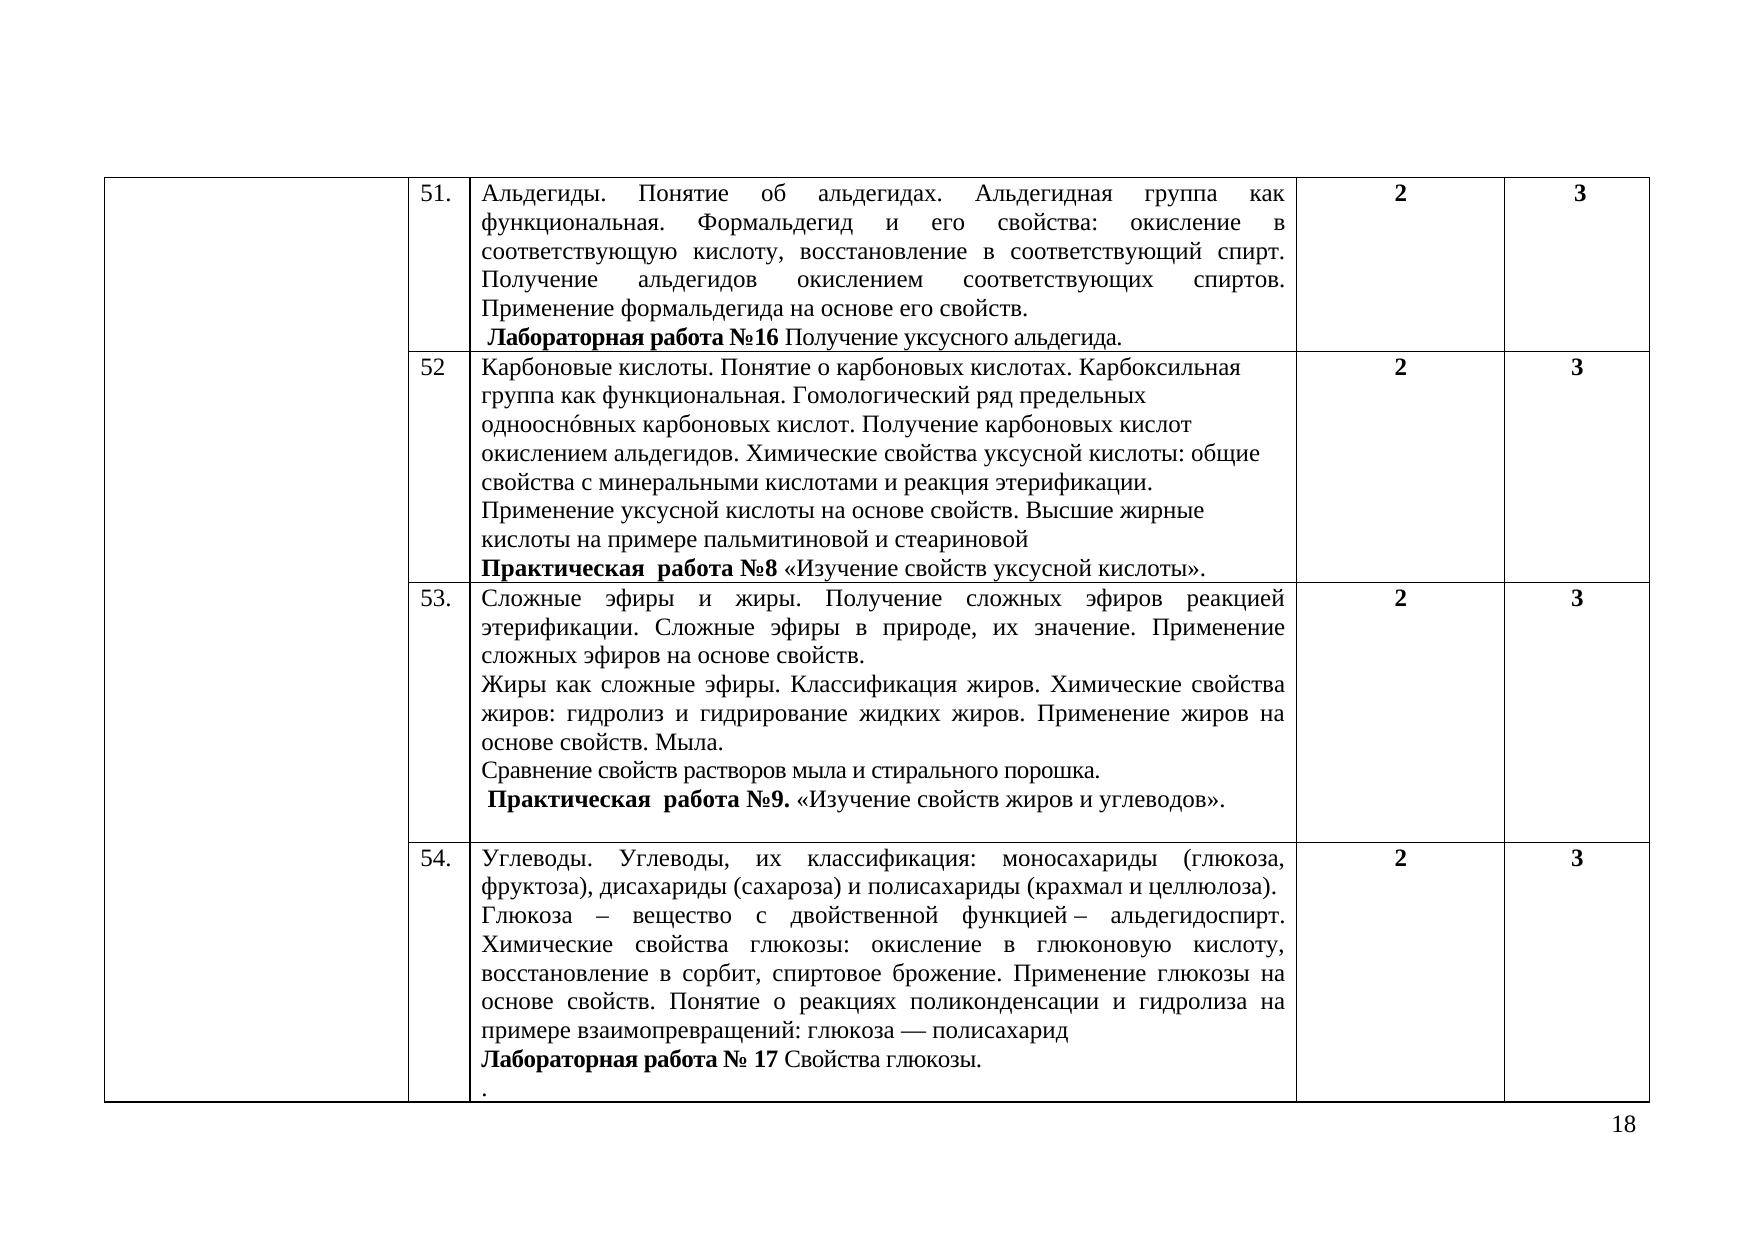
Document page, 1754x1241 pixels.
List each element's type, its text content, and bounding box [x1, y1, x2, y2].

table_header 51. [409, 178, 469, 351]
table_header 3 [1505, 178, 1649, 351]
table_cell 53. [409, 583, 469, 842]
table_cell Сложные эфиры и жиры. Получение сложных эфиров реакцией этерификации. Сложные эфиры в природе, их значение. Применение сложных эфиров на основе свойств. Жиры как сложные эфиры. Классификация жиров. Химические свойства жиров: гидролиз и гидрирование жидких жиров. Применение жиров на основе свойств. Мыла. Сравнение свойств растворов мыла и стирального порошка. Практическая работа №9. «Изучение свойств жиров и углеводов». [471, 583, 1296, 842]
table_cell Карбоновые кислоты. Понятие о карбоновых кислотах. Карбоксильная группа как функциональная. Гомологический ряд предельных однооснóвных карбоновых кислот. Получение карбоновых кислот окислением альдегидов. Химические свойства уксусной кислоты: общие свойства с минеральными кислотами и реакция этерификации. Применение уксусной кислоты на основе свойств. Высшие жирные кислоты на примере пальмитиновой и стеариновой Практическая работа №8 «Изучение свойств уксусной кислоты». [471, 352, 1296, 582]
table_cell Углеводы. Углеводы, их классификация: моносахариды (глюкоза, фруктоза), дисахариды (сахароза) и полисахариды (крахмал и целлюлоза). Глюкоза – вещество с двойственной функцией – альдегидоспирт. Химические свойства глюкозы: окисление в глюконовую кислоту, восстановление в сорбит, спиртовое брожение. Применение глюкозы на основе свойств. Понятие о реакциях поликонденсации и гидролиза на примере взаимопревращений: глюкоза — полисахарид Лабораторная работа № 17 Свойства глюкозы. . [471, 843, 1296, 1101]
table_cell 3 [1505, 352, 1649, 582]
table_cell 3 [1505, 843, 1649, 1101]
table_cell 54. [409, 843, 469, 1101]
table_header 2 [1297, 178, 1504, 351]
table_cell 3 [1505, 583, 1649, 842]
table_header Альдегиды. Понятие об альдегидах. Альдегидная группа как функциональная. Формальдегид и его свойства: окисление в соответствующую кислоту, восстановление в соответствующий спирт. Получение альдегидов окислением соответствующих спиртов. Применение формальдегида на основе его свойств. Лабораторная работа №16 Получение уксусного альдегида. [471, 178, 1296, 351]
table_cell 2 [1297, 843, 1504, 1101]
table_cell 52 [409, 352, 469, 582]
table_cell 2 [1297, 352, 1504, 582]
table_header [105, 178, 408, 1101]
table_cell 2 [1297, 583, 1504, 842]
